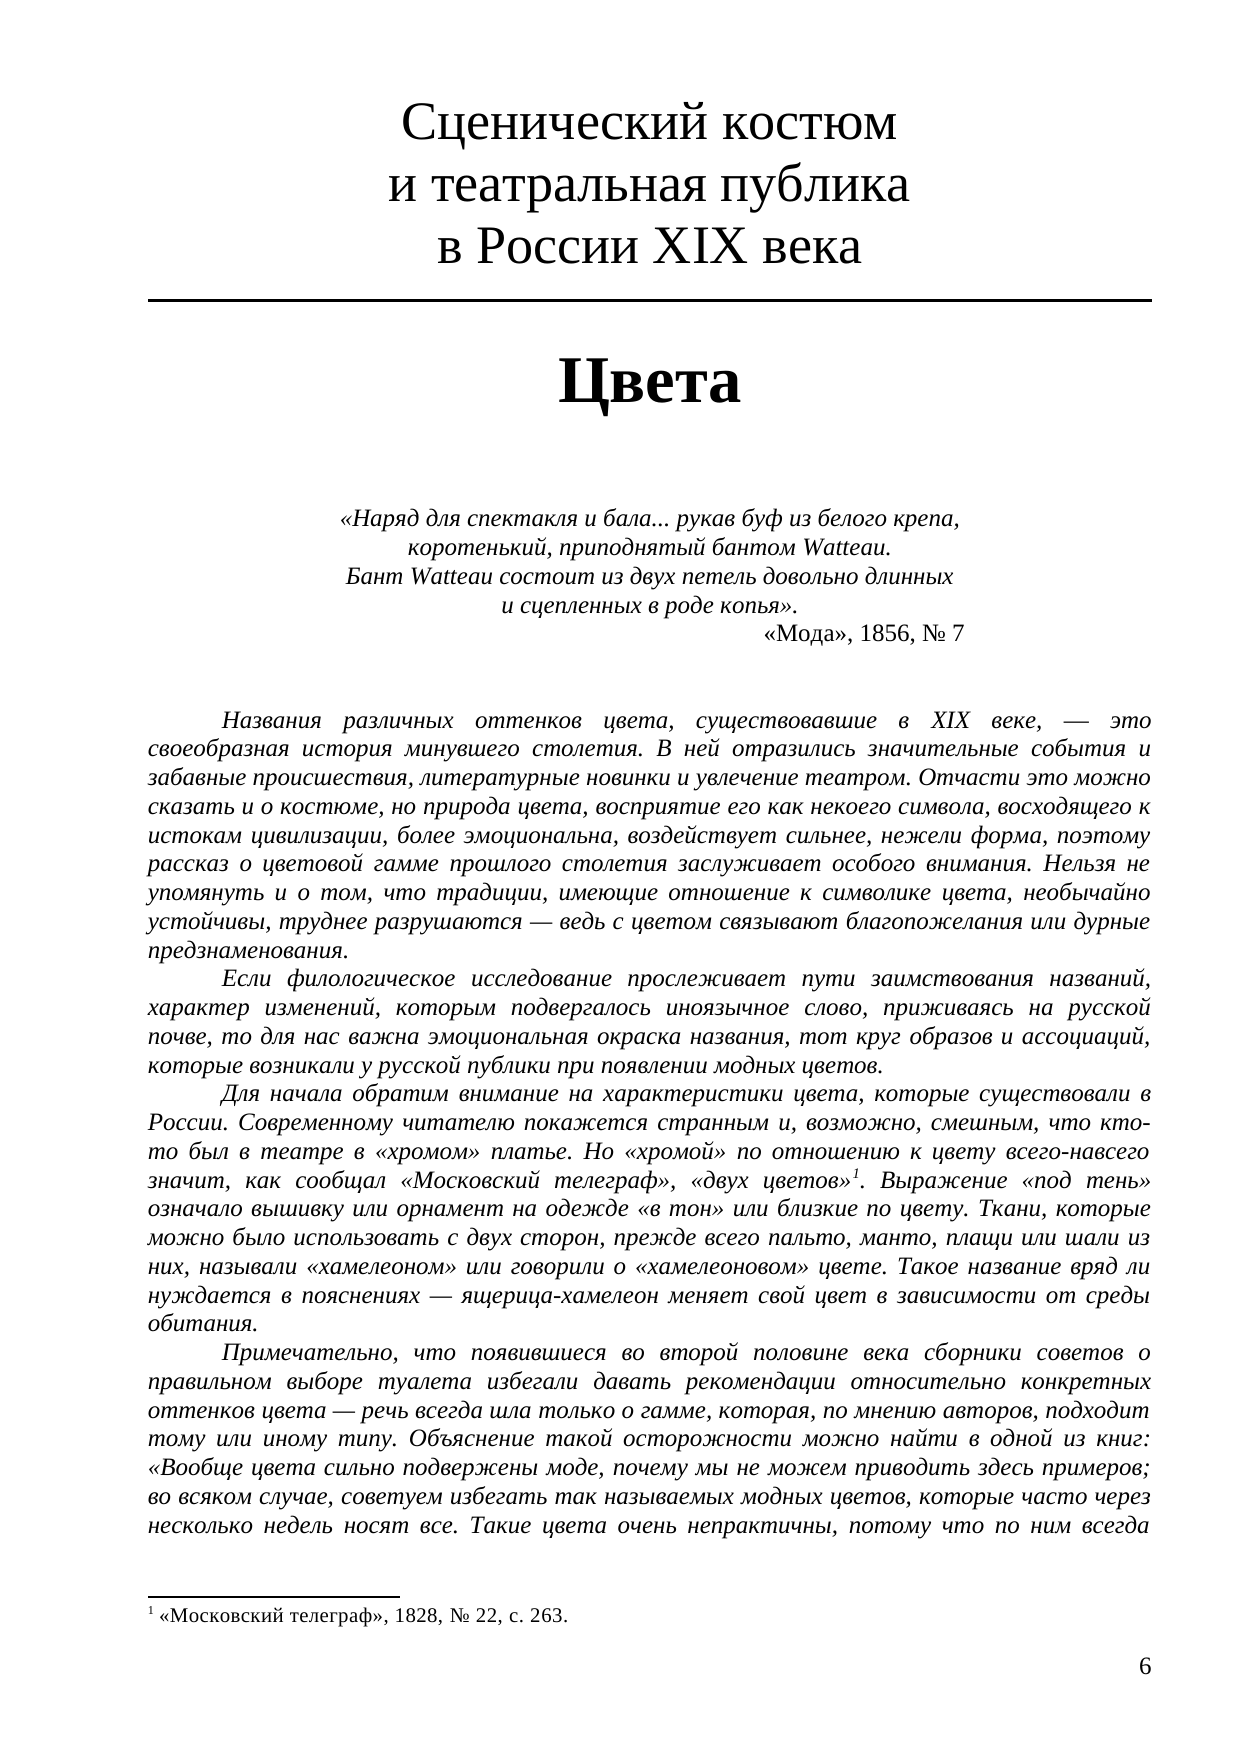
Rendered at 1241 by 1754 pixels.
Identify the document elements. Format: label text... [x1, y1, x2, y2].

text в России XIX века [148, 213, 1152, 276]
text Названия различных оттенков цвета, существовавшие в XIX веке, — это своеобразная история минувшего столетия. В ней отразились значительные события и забавные происшествия, литературные новинки и увлечение театром. Отчасти это можно сказать и о костюме, но природа цвета, восприятие его как некоего символа, восходящего к истокам цивилизации, более эмоциональна, воздействует сильнее, нежели форма, поэтому рассказ о цветовой гамме прошлого столетия заслуживает особого внимания. Нельзя не упомянуть и о том, что традиции, имеющие отношение к символике цвета, необычайно устойчивы, труднее разрушаются — ведь с цветом связывают благопожелания или дурные предзнаменования. [148, 705, 1152, 963]
text Сценический костюм [148, 89, 1152, 151]
subtitle Цвета [148, 341, 1152, 417]
text Бант Watteau состоит из двух петель довольно длинных [148, 561, 1152, 590]
text Если филологическое исследование прослеживает пути заимствования названий, характер изменений, которым подвергалось иноязычное слово, приживаясь на русской почве, то для нас важна эмоциональная окраска названия, тот круг образов и ассоциаций, которые возникали у русской публики при появлении модных цветов. [148, 963, 1152, 1078]
text «Мода», 1856, № 7 [148, 618, 1152, 647]
text «Наряд для спектакля и бала... рукав буф из белого крепа, [148, 503, 1152, 532]
text и театральная публика [148, 151, 1152, 213]
text коротенький, приподнятый бантом Watteau. [148, 532, 1152, 561]
text Для начала обратим внимание на характеристики цвета, которые существовали в России. Современному читателю покажется странным и, возможно, смешным, что кто-то был в театре в «хромом» платье. Но «хромой» по отношению к цвету всего-навсего значит, как сообщал «Московский телеграф», «двух цветов». Выражение «под тень» означало вышивку или орнамент на одежде «в тон» или близкие по цвету. Ткани, которые можно было использовать с двух сторон, прежде всего пальто, манто, плащи или шали из них, называли «хамелеоном» или говорили о «хамелеоновом» цвете. Такое название вряд ли нуждается в пояснениях — ящерица-хамелеон меняет свой цвет в зависимости от среды обитания. [148, 1078, 1152, 1337]
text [148, 1337, 1152, 1538]
text и сцепленных в роде копья». [148, 590, 1152, 618]
